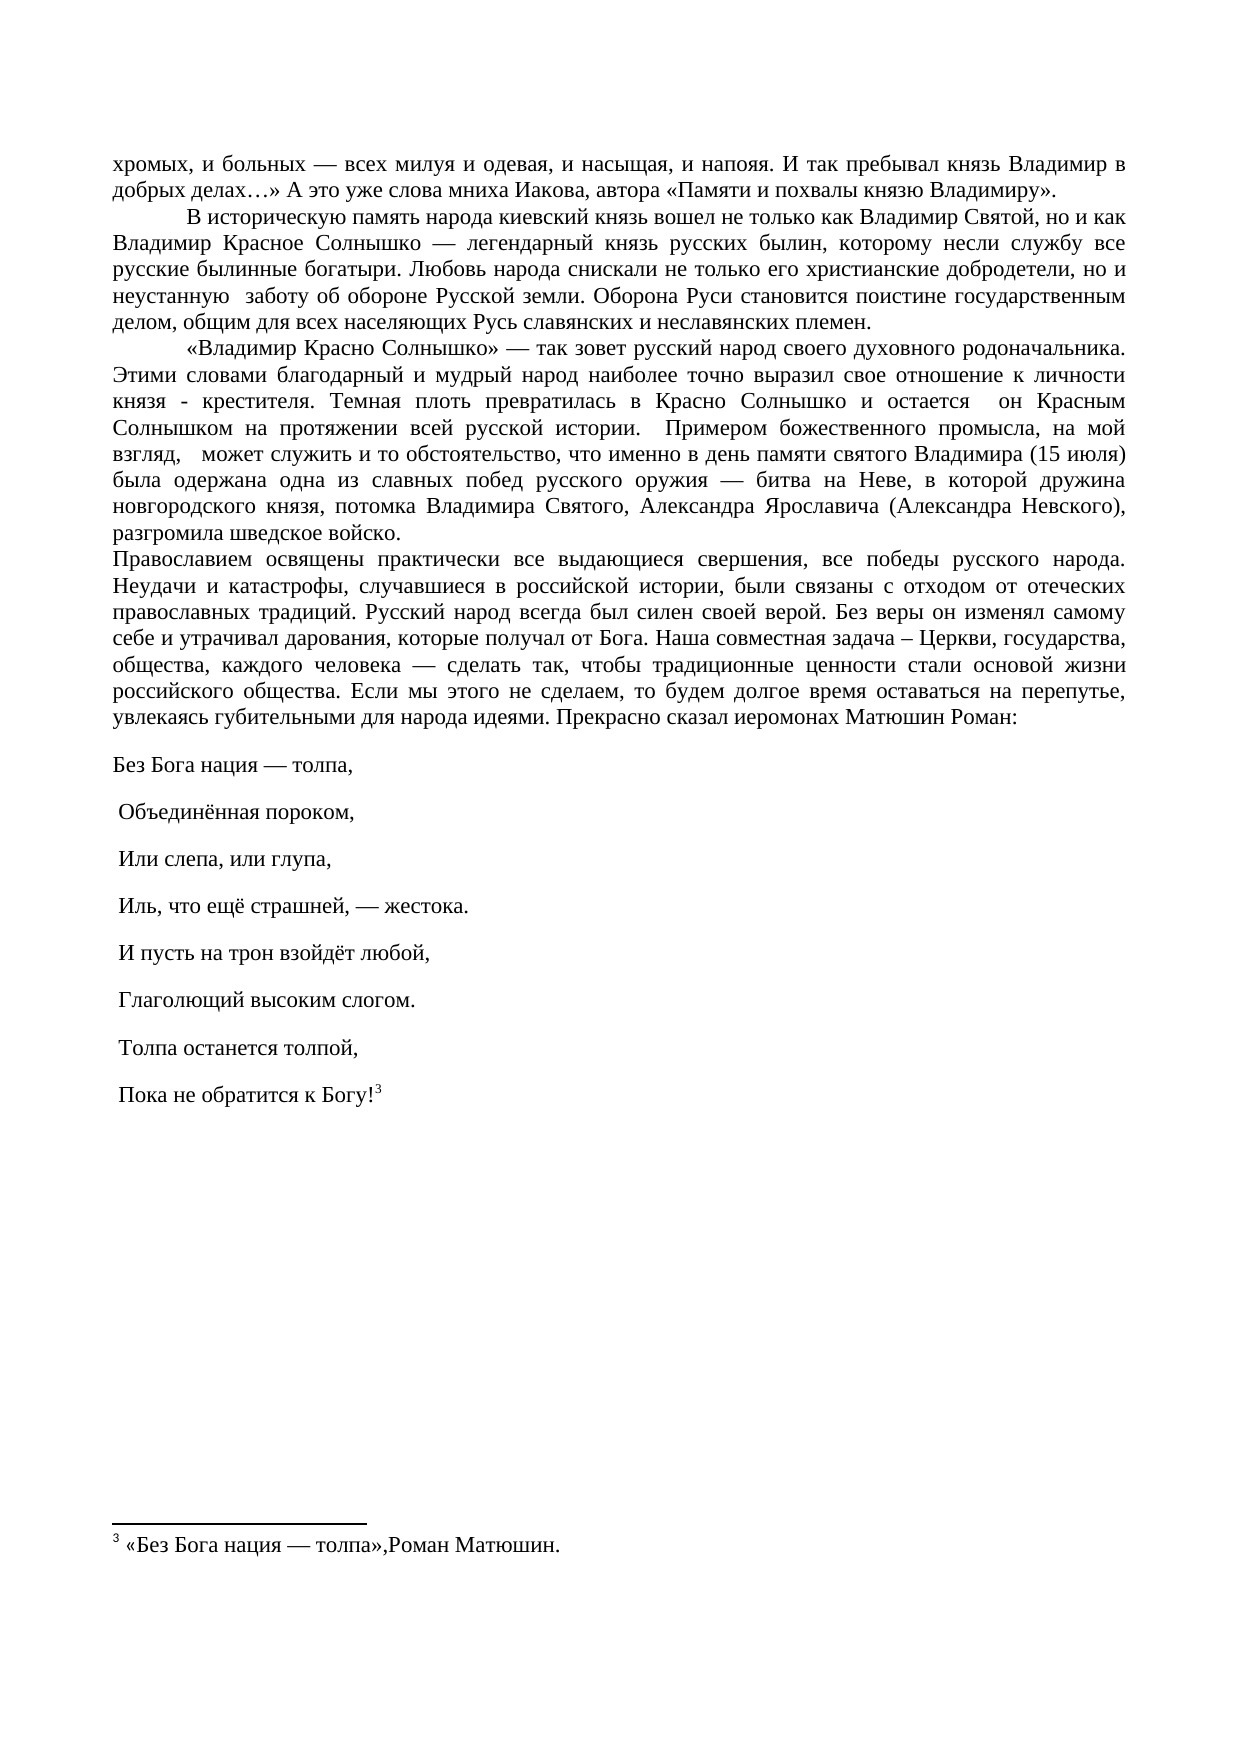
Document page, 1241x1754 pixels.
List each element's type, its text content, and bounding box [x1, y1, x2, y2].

text Без Бога нация — толпа, [112, 751, 1128, 777]
text «Владимир Красно Солнышко» — так зовет русский народ своего духовного родоначальника. Этими словами благодарный и мудрый народ наиболее точно выразил свое отношение к личности князя - крестителя. Темная плоть превратилась в Красно Солнышко и остается он Красным Солнышком на протяжении всей русской истории. Примером божественного промысла, на мой взгляд, может служить и то обстоятельство, что именно в день памяти святого Владимира (15 июля) была одержана одна из славных побед русского оружия — битва на Неве, в которой дружина новгородского князя, потомка Владимира Святого, Александра Ярославича (Александра Невского), разгромила шведское войско. [112, 334, 1128, 545]
text Толпа останется толпой, [112, 1034, 1128, 1060]
text Объединённая пороком, [112, 798, 1128, 824]
text Православием освящены практически все выдающиеся свершения, все победы русского народа. Неудачи и катастрофы, случавшиеся в российской истории, были связаны с отходом от отеческих православных традиций. Русский народ всегда был силен своей верой. Без веры он изменял самому себе и утрачивал дарования, которые получал от Бога. Наша совместная задача – Церкви, государства, общества, каждого человека — сделать так, чтобы традиционные ценности стали основой жизни российского общества. Если мы этого не сделаем, то будем долгое время оставаться на перепутье, увлекаясь губительными для народа идеями. Прекрасно сказал иеромонах Матюшин Роман: [112, 545, 1128, 730]
text Пока не обратится к Богу! [112, 1081, 1128, 1107]
text Иль, что ещё страшней, — жестока. [112, 892, 1128, 918]
text Или слепа, или глупа, [112, 845, 1128, 871]
text И пусть на трон взойдёт любой, [112, 939, 1128, 966]
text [112, 150, 1128, 203]
text Глаголющий высоким слогом. [112, 987, 1128, 1013]
text В историческую память народа киевский князь вошел не только как Владимир Святой, но и как Владимир Красное Солнышко — легендарный князь русских былин, которому несли службу все русские былинные богатыри. Любовь народа снискали не только его христианские добродетели, но и неустанную заботу об обороне Русской земли. Оборона Руси становится поистине государственным делом, общим для всех населяющих Русь славянских и неславянских племен. [112, 203, 1128, 334]
